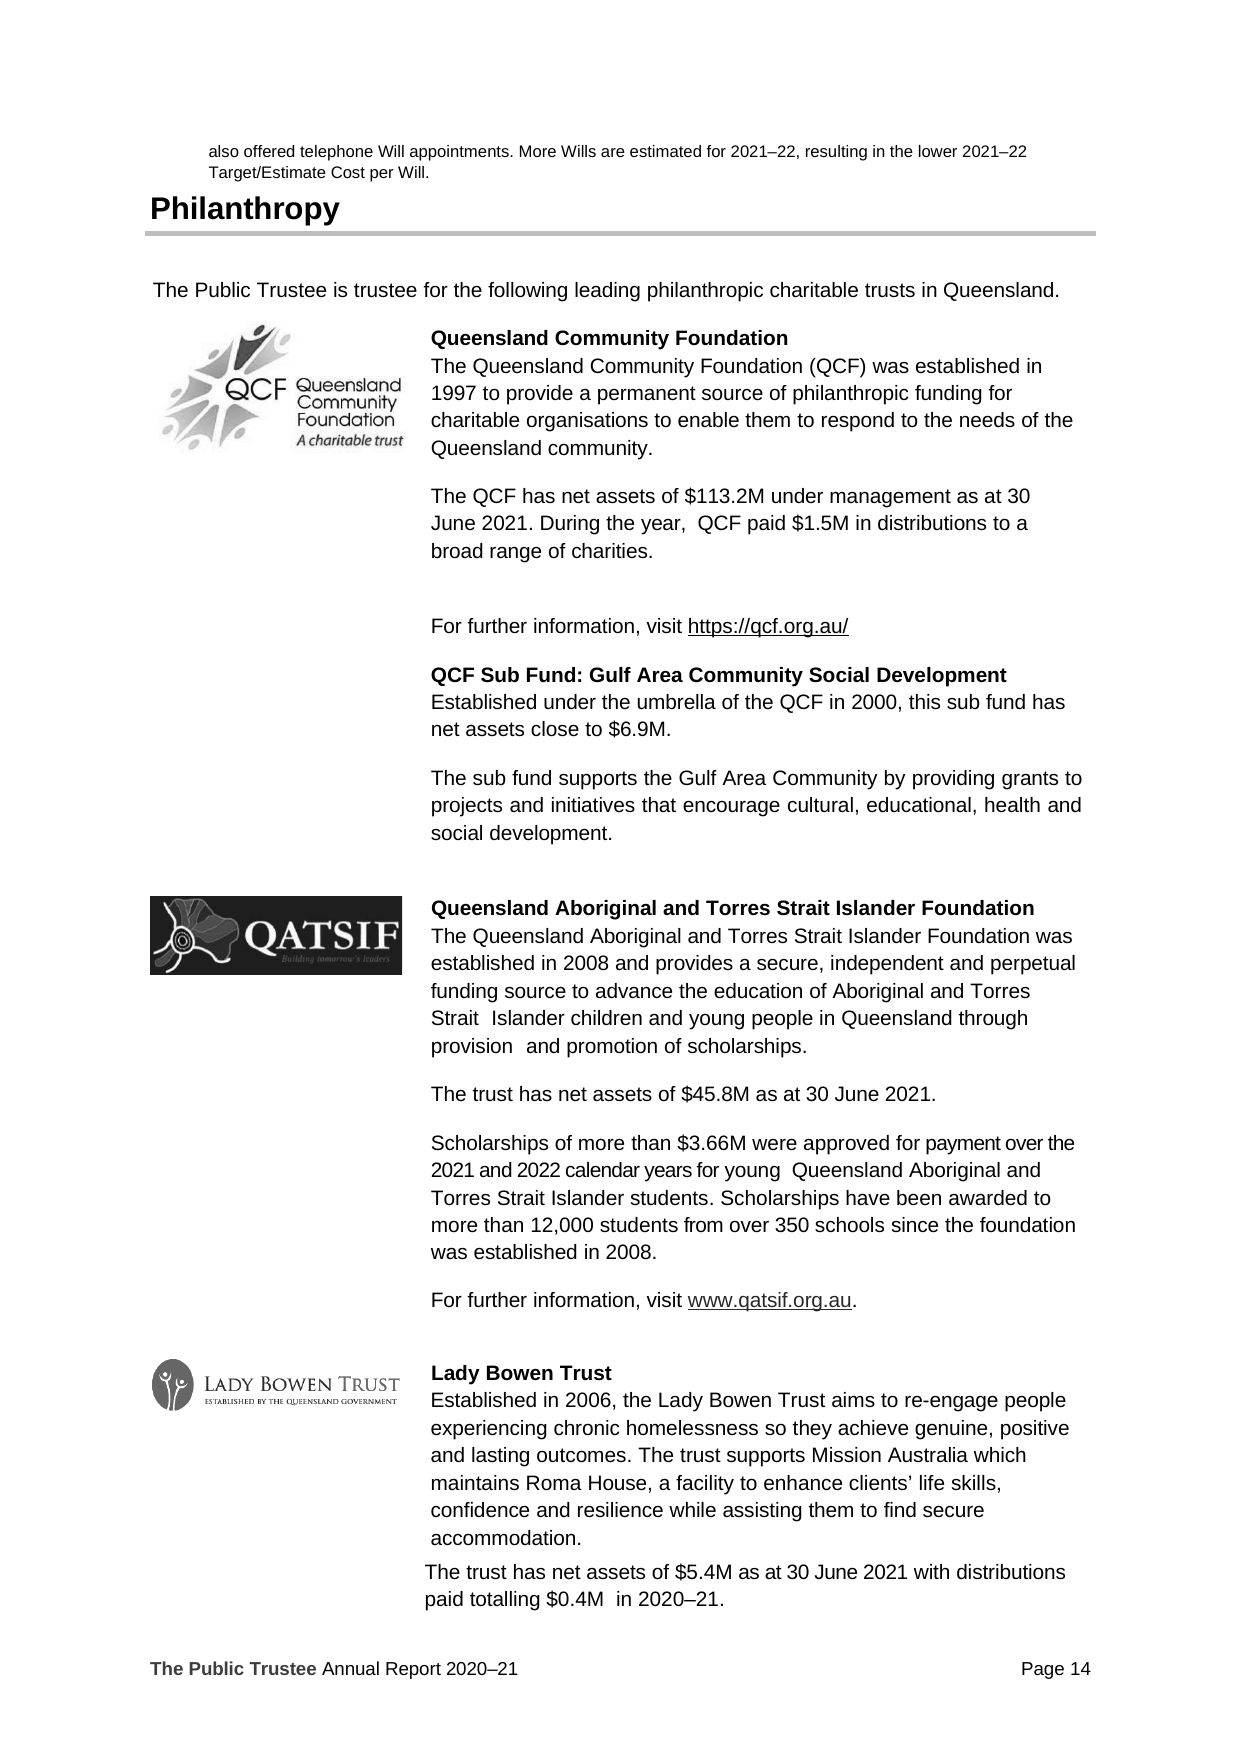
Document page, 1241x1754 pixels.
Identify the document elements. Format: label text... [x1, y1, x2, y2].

text The sub fund supports the Gulf Area Community by providing grants to projects and initiatives that encourage cultural, educational, health and social development. [431, 766, 1082, 844]
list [171, 142, 1107, 182]
subtitle Queensland Community Foundation [431, 326, 1107, 350]
text The QCF has net assets of $113.2M under management as at 30 June 2021. During the year, QCF paid $1.5M in distributions to a broad range of charities. [431, 484, 1079, 562]
picture [150, 896, 403, 975]
subtitle Philanthropy [150, 190, 1107, 226]
text For further information, visit www.qatsif.org.au. [431, 1288, 1107, 1312]
subtitle Lady Bowen Trust [431, 1360, 1107, 1384]
text The Queensland Community Foundation (QCF) was established in 1997 to provide a permanent source of philanthropic funding for charitable organisations to enable them to respond to the needs of the Queensland community. [431, 354, 1079, 459]
picture [150, 1357, 400, 1412]
subtitle Queensland Aboriginal and Torres Strait Islander Foundation [431, 896, 1107, 920]
text QCF Sub Fund: Gulf Area Community Social Development Established under the umbrella of the QCF in 2000, this sub fund has net assets close to $6.9M. [431, 662, 1079, 741]
text For further information, visit https://qcf.org.au/ [431, 614, 1107, 638]
text The Public Trustee is trustee for the following leading philanthropic charitable trusts in Queensland. [133, 278, 1079, 302]
text The trust has net assets of $5.4M as at 30 June 2021 with distributions paid totalling $0.4M in 2020–21. [424, 1559, 1083, 1611]
text The Queensland Aboriginal and Torres Strait Islander Foundation was established in 2008 and provides a secure, independent and perpetual funding source to advance the education of Aboriginal and Torres Strait Islander children and young people in Queensland through provision and promotion of scholarships. [431, 924, 1079, 1058]
text Scholarships of more than $3.66M were approved for payment over the 2021 and 2022 calendar years for young Queensland Aboriginal and Torres Strait Islander students. Scholarships have been awarded to more than 12,000 students from over 350 schools since the foundation was established in 2008. [431, 1131, 1079, 1264]
picture [157, 321, 406, 453]
text Established in 2006, the Lady Bowen Trust aims to re-engage people experiencing chronic homelessness so they achieve genuine, positive and lasting outcomes. The trust supports Mission Australia which maintains Roma House, a facility to enhance clients’ life skills, confidence and resilience while assisting them to find secure accommodation. [430, 1388, 1080, 1549]
text The trust has net assets of $45.8M as at 30 June 2021. [431, 1082, 1107, 1106]
